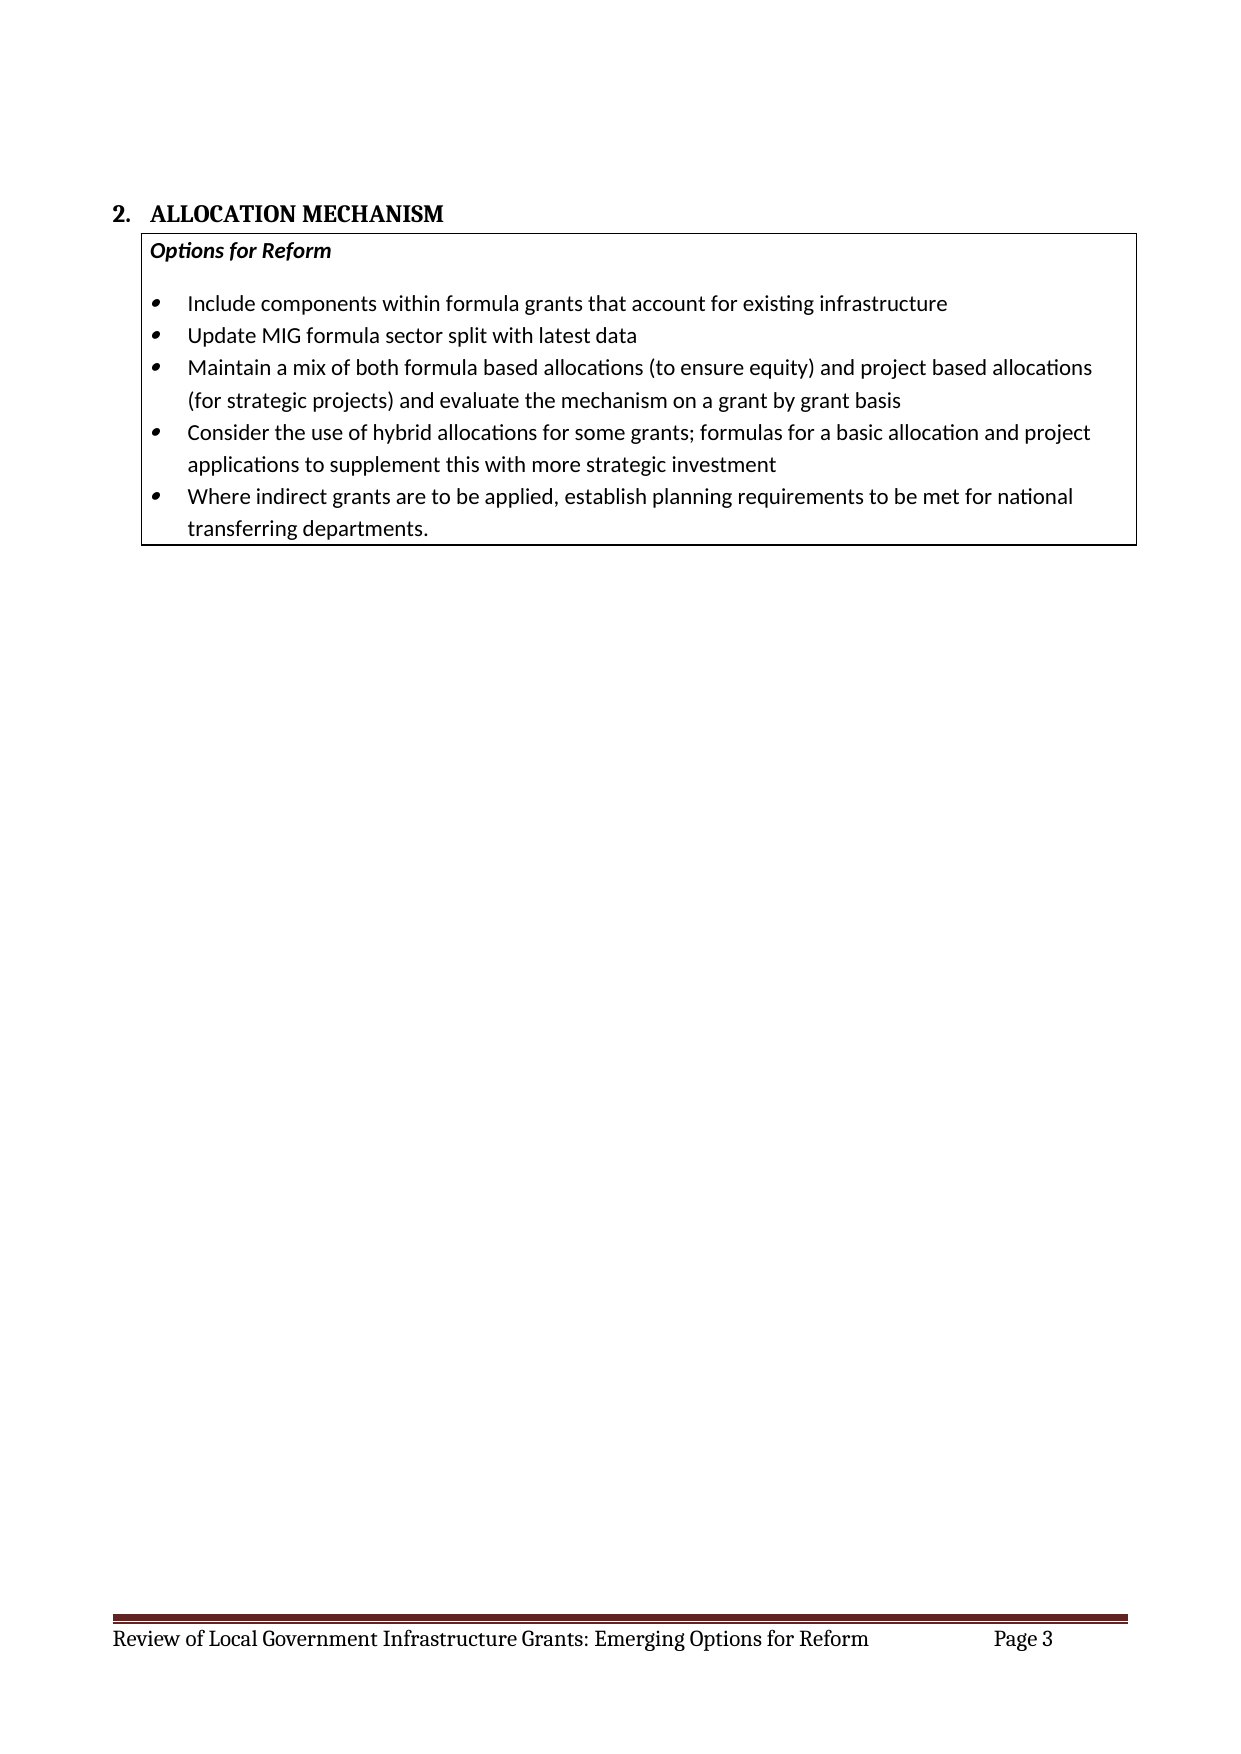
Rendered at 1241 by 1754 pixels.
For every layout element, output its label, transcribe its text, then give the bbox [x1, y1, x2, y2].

list Where indirect grants are to be applied, establish planning requirements to be met for national transferring departments. [142, 479, 1136, 544]
subtitle ALLOCATION MECHANISM [112, 200, 1128, 229]
list Update MIG formula sector split with latest data [142, 318, 1136, 349]
text Options for Reform [142, 234, 1136, 264]
list Include components within formula grants that account for existing infrastructure [142, 286, 1136, 317]
list Consider the use of hybrid allocations for some grants; formulas for a basic allocation and project applications to supplement this with more strategic investment [142, 415, 1136, 478]
list Maintain a mix of both formula based allocations (to ensure equity) and project based allocations (for strategic projects) and evaluate the mechanism on a grant by grant basis [142, 350, 1136, 414]
